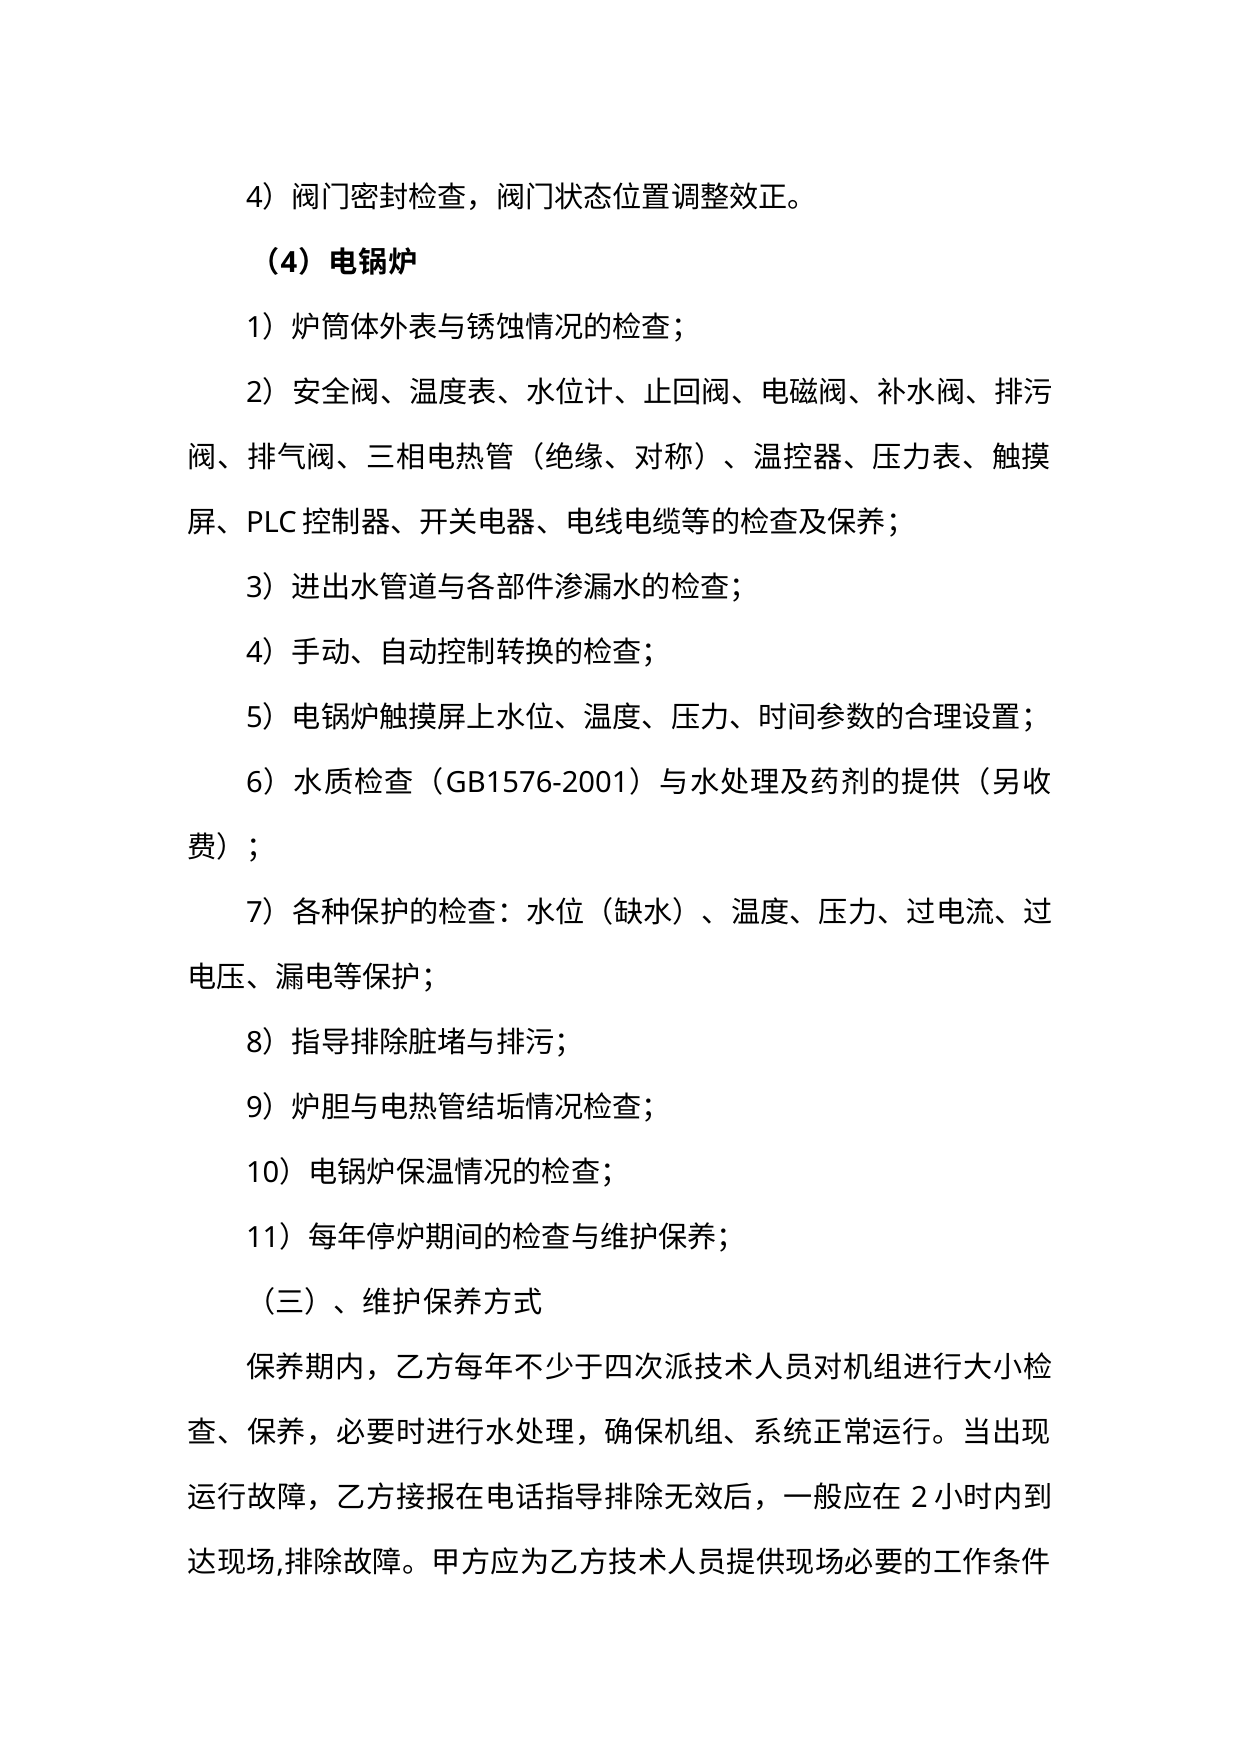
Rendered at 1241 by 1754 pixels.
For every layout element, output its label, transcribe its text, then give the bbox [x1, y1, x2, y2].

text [187, 1332, 1053, 1592]
text 4）阀门密封检查，阀门状态位置调整效正。 [187, 162, 1053, 227]
text 11）每年停炉期间的检查与维护保养； [187, 1202, 1053, 1267]
text 3）进出水管道与各部件渗漏水的检查； [187, 552, 1053, 617]
text 5）电锅炉触摸屏上水位、温度、压力、时间参数的合理设置； [187, 682, 1053, 747]
text 1）炉筒体外表与锈蚀情况的检查； [187, 292, 1053, 357]
text （4）电锅炉 [187, 227, 1053, 292]
text 6）水质检查（GB1576-2001）与水处理及药剂的提供（另收费）； [187, 747, 1053, 877]
text 8）指导排除脏堵与排污； [187, 1007, 1053, 1072]
text 9）炉胆与电热管结垢情况检查； [187, 1072, 1053, 1137]
text 4）手动、自动控制转换的检查； [187, 617, 1053, 682]
text 2）安全阀、温度表、水位计、止回阀、电磁阀、补水阀、排污阀、排气阀、三相电热管（绝缘、对称）、温控器、压力表、触摸屏、PLC控制器、开关电器、电线电缆等的检查及保养； [187, 357, 1053, 552]
text （三）、维护保养方式 [187, 1267, 1053, 1332]
text 7）各种保护的检查：水位（缺水）、温度、压力、过电流、过电压、漏电等保护； [187, 877, 1053, 1007]
text 10）电锅炉保温情况的检查； [187, 1137, 1053, 1202]
